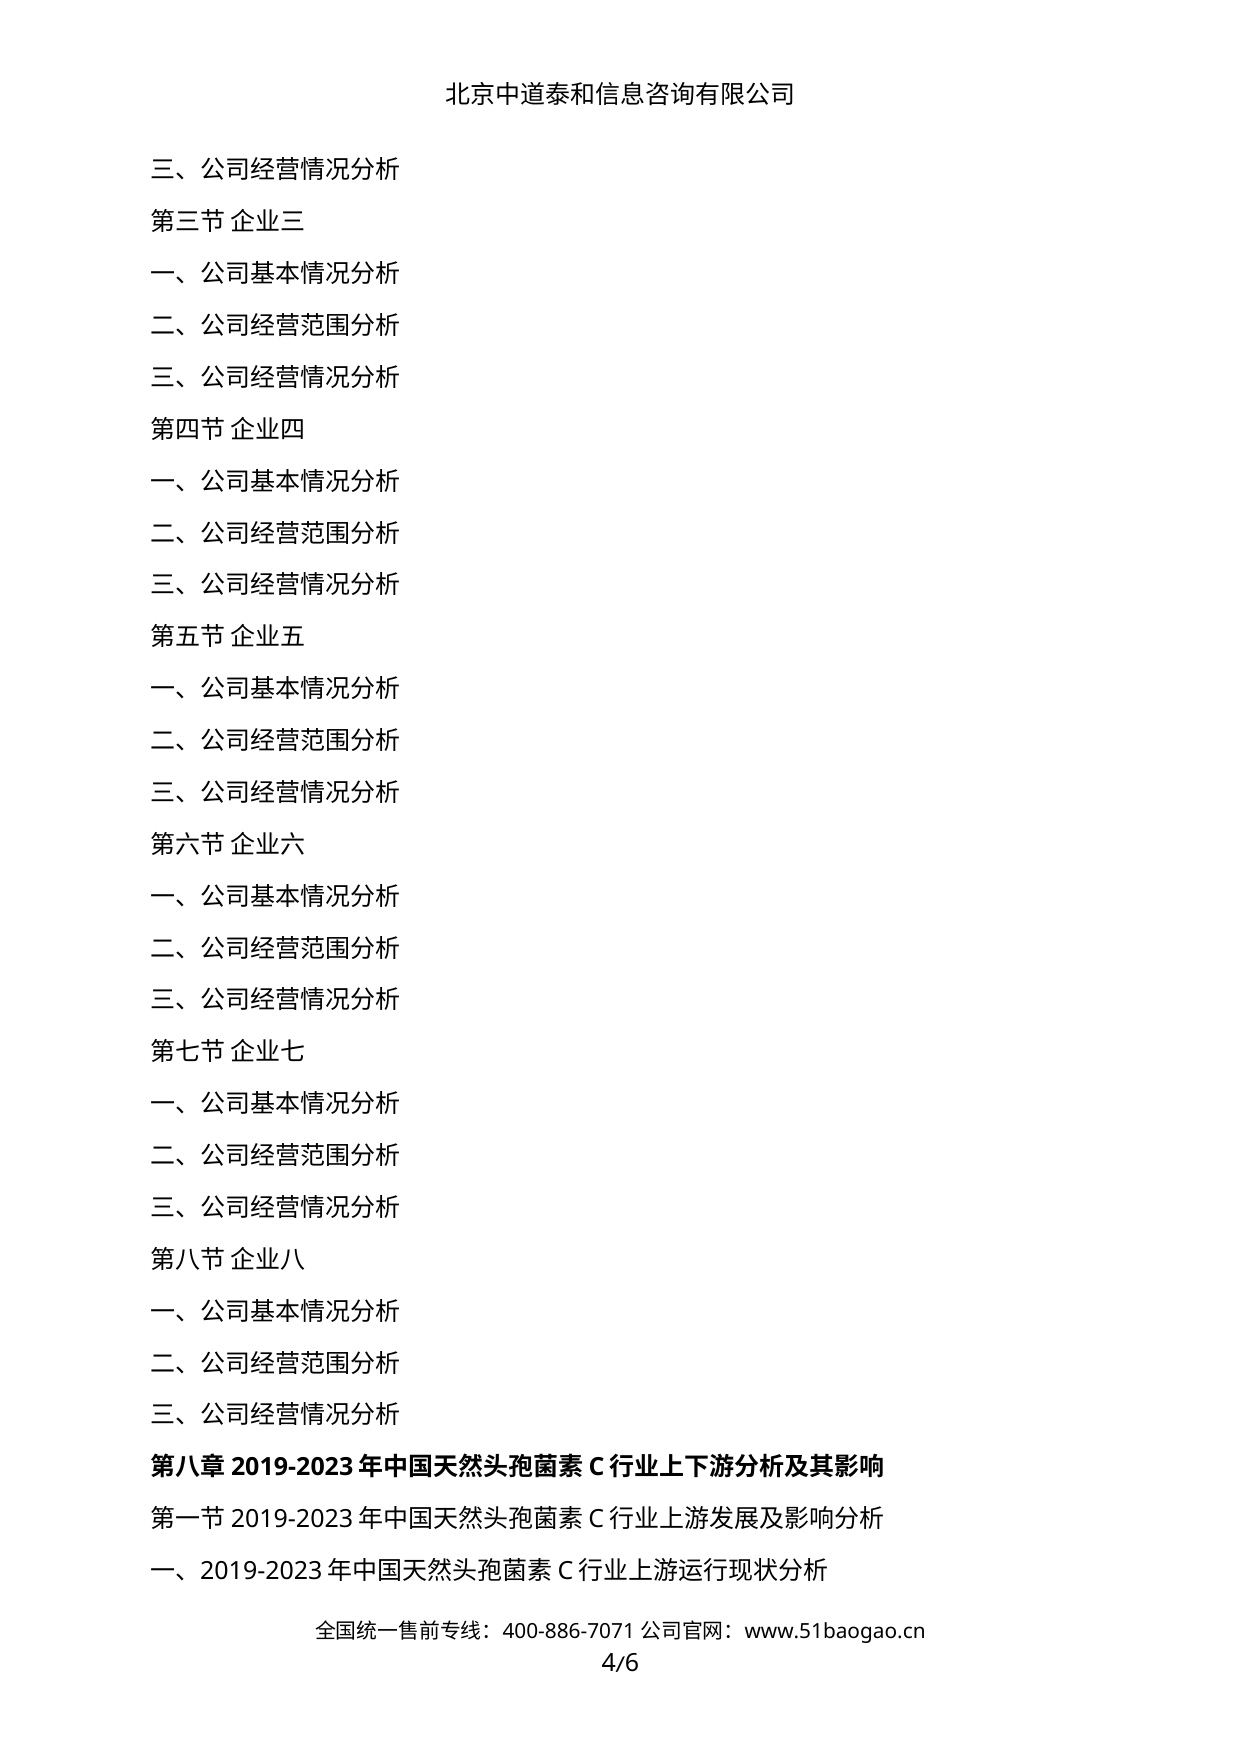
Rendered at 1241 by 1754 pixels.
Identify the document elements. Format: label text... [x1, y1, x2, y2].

text 一、2019-2023年中国天然头孢菌素C行业上游运行现状分析 [150, 1551, 1090, 1587]
text 三、公司经营情况分析 [150, 772, 1090, 809]
text 第八章 2019-2023年中国天然头孢菌素C行业上下游分析及其影响 [150, 1447, 1090, 1483]
text 一、公司基本情况分析 [150, 669, 1090, 705]
text 三、公司经营情况分析 [150, 565, 1090, 601]
text 二、公司经营范围分析 [150, 306, 1090, 342]
text 三、公司经营情况分析 [150, 980, 1090, 1016]
text 一、公司基本情况分析 [150, 461, 1090, 497]
text 三、公司经营情况分析 [150, 357, 1090, 394]
text 二、公司经营范围分析 [150, 721, 1090, 757]
text 一、公司基本情况分析 [150, 1291, 1090, 1327]
text 三、公司经营情况分析 [150, 1395, 1090, 1431]
text 第五节 企业五 [150, 617, 1090, 653]
text 三、公司经营情况分析 [150, 1187, 1090, 1224]
text 二、公司经营范围分析 [150, 513, 1090, 549]
text 二、公司经营范围分析 [150, 1136, 1090, 1172]
text 一、公司基本情况分析 [150, 254, 1090, 290]
text 一、公司基本情况分析 [150, 1084, 1090, 1120]
text 第一节 2019-2023年中国天然头孢菌素C行业上游发展及影响分析 [150, 1499, 1090, 1535]
text 第八节 企业八 [150, 1239, 1090, 1276]
text 一、公司基本情况分析 [150, 876, 1090, 912]
text 三、公司经营情况分析 [150, 150, 1090, 186]
text 第七节 企业七 [150, 1032, 1090, 1068]
text 第六节 企业六 [150, 824, 1090, 861]
text 第三节 企业三 [150, 202, 1090, 238]
text 第四节 企业四 [150, 409, 1090, 446]
text 二、公司经营范围分析 [150, 928, 1090, 964]
text 二、公司经营范围分析 [150, 1343, 1090, 1379]
